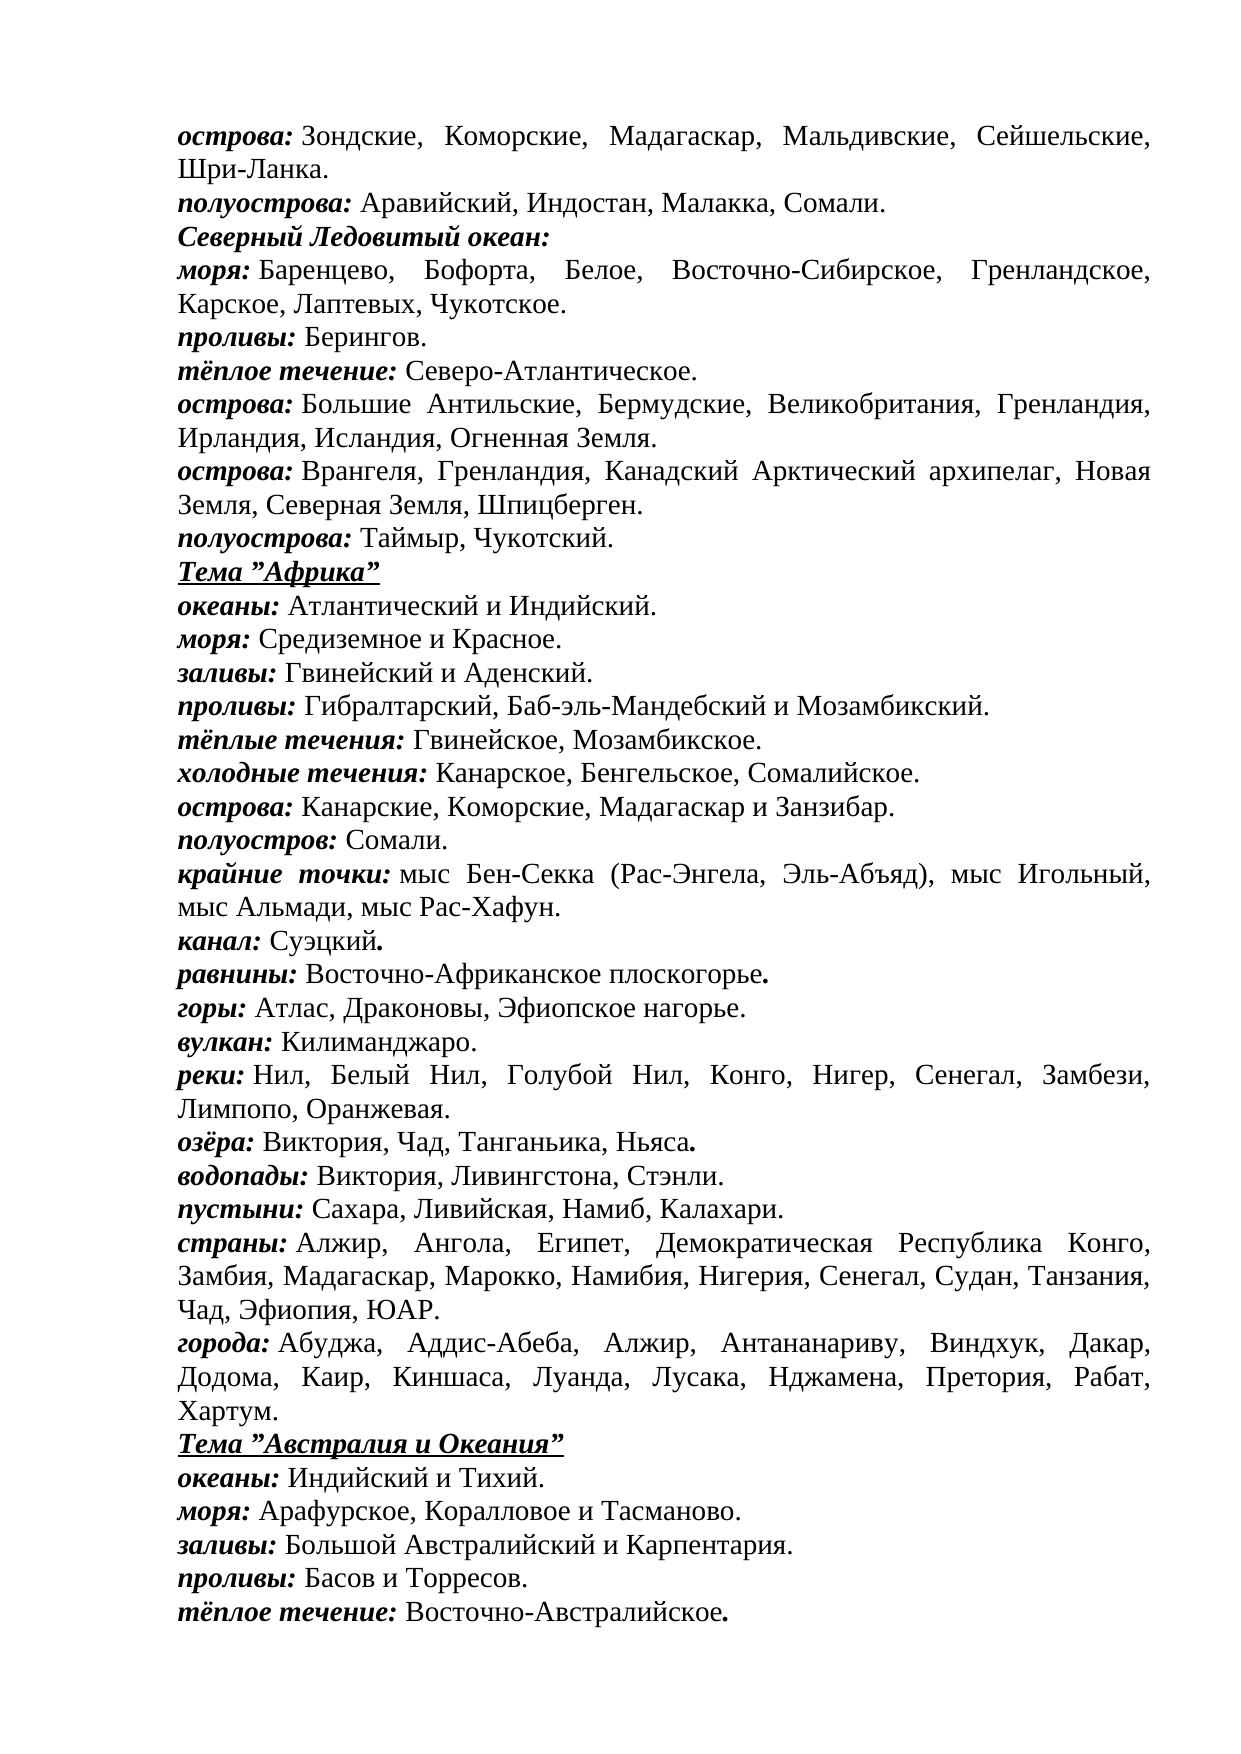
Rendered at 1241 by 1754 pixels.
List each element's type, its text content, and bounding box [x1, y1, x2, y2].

text пустыни: Сахара, Ливийская, Намиб, Калахари. [177, 1191, 1152, 1225]
text полуострова: Аравийский, Индостан, Малакка, Сомали. [177, 185, 1152, 219]
text тёплое течение: Северо-Атлантическое. [177, 353, 1152, 386]
text Тема ”Австралия и Океания” [177, 1426, 1152, 1460]
text тёплые течения: Гвинейское, Мозамбикское. [177, 722, 1152, 755]
text вулкан: Килиманджаро. [177, 1024, 1152, 1057]
text океаны: Индийский и Тихий. [177, 1460, 1152, 1493]
text острова: Зондские, Коморские, Мадагаскар, Мальдивские, Сейшельские, Шри-Ланка. [177, 118, 1152, 185]
text реки: Нил, Белый Нил, Голубой Нил, Конго, Нигер, Сенегал, Замбези, Лимпопо, Оранжевая. [177, 1057, 1152, 1124]
text острова: Большие Антильские, Бермудские, Великобритания, Гренландия, Ирландия, Исландия, Огненная Земля. [177, 386, 1152, 453]
text крайние точки: мыс Бен-Секка (Рас-Энгела, Эль-Абъяд), мыс Игольный, мыс Альмади, мыс Рас-Хафун. [177, 856, 1152, 923]
text проливы: Гибралтарский, Баб-эль-Мандебский и Мозамбикский. [177, 688, 1152, 722]
text заливы: Большой Австралийский и Карпентария. [177, 1527, 1152, 1560]
text горы: Атлас, Драконовы, Эфиопское нагорье. [177, 990, 1152, 1024]
text полуострова: Таймыр, Чукотский. [177, 521, 1152, 554]
text Тема ”Африка” [177, 554, 1152, 588]
text острова: Канарские, Коморские, Мадагаскар и Занзибар. [177, 789, 1152, 822]
text водопады: Виктория, Ливингстона, Стэнли. [177, 1158, 1152, 1191]
text океаны: Атлантический и Индийский. [177, 588, 1152, 621]
text моря: Баренцево, Бофорта, Белое, Восточно-Сибирское, Гренландское, Карское, Лаптевых, Чукотское. [177, 252, 1152, 319]
text моря: Арафурское, Коралловое и Тасманово. [177, 1493, 1152, 1527]
text города: Абуджа, Аддис-Абеба, Алжир, Антананариву, Виндхук, Дакар, Додома, Каир, Киншаса, Луанда, Лусака, Нджамена, Претория, Рабат, Хартум. [177, 1326, 1152, 1426]
text заливы: Гвинейский и Аденский. [177, 655, 1152, 688]
text полуостров: Сомали. [177, 822, 1152, 856]
text острова: Врангеля, Гренландия, Канадский Арктический архипелаг, Новая Земля, Северная Земля, Шпицберген. [177, 453, 1152, 521]
text канал: Суэцкий. [177, 923, 1152, 957]
text холодные течения: Канарское, Бенгельское, Сомалийское. [177, 755, 1152, 789]
text равнины: Восточно-Африканское плоскогорье. [177, 957, 1152, 990]
text проливы: Берингов. [177, 319, 1152, 353]
text страны: Алжир, Ангола, Египет, Демократическая Республика Конго, Замбия, Мадагаскар, Марокко, Намибия, Нигерия, Сенегал, Судан, Танзания, Чад, Эфиопия, ЮАР. [177, 1225, 1152, 1326]
text проливы: Басов и Торресов. [177, 1560, 1152, 1594]
text тёплое течение: Восточно-Австралийское. [177, 1594, 1152, 1627]
text моря: Средиземное и Красное. [177, 621, 1152, 655]
text озёра: Виктория, Чад, Танганьика, Ньяса. [177, 1124, 1152, 1158]
text Северный Ледовитый океан: [177, 219, 1152, 252]
